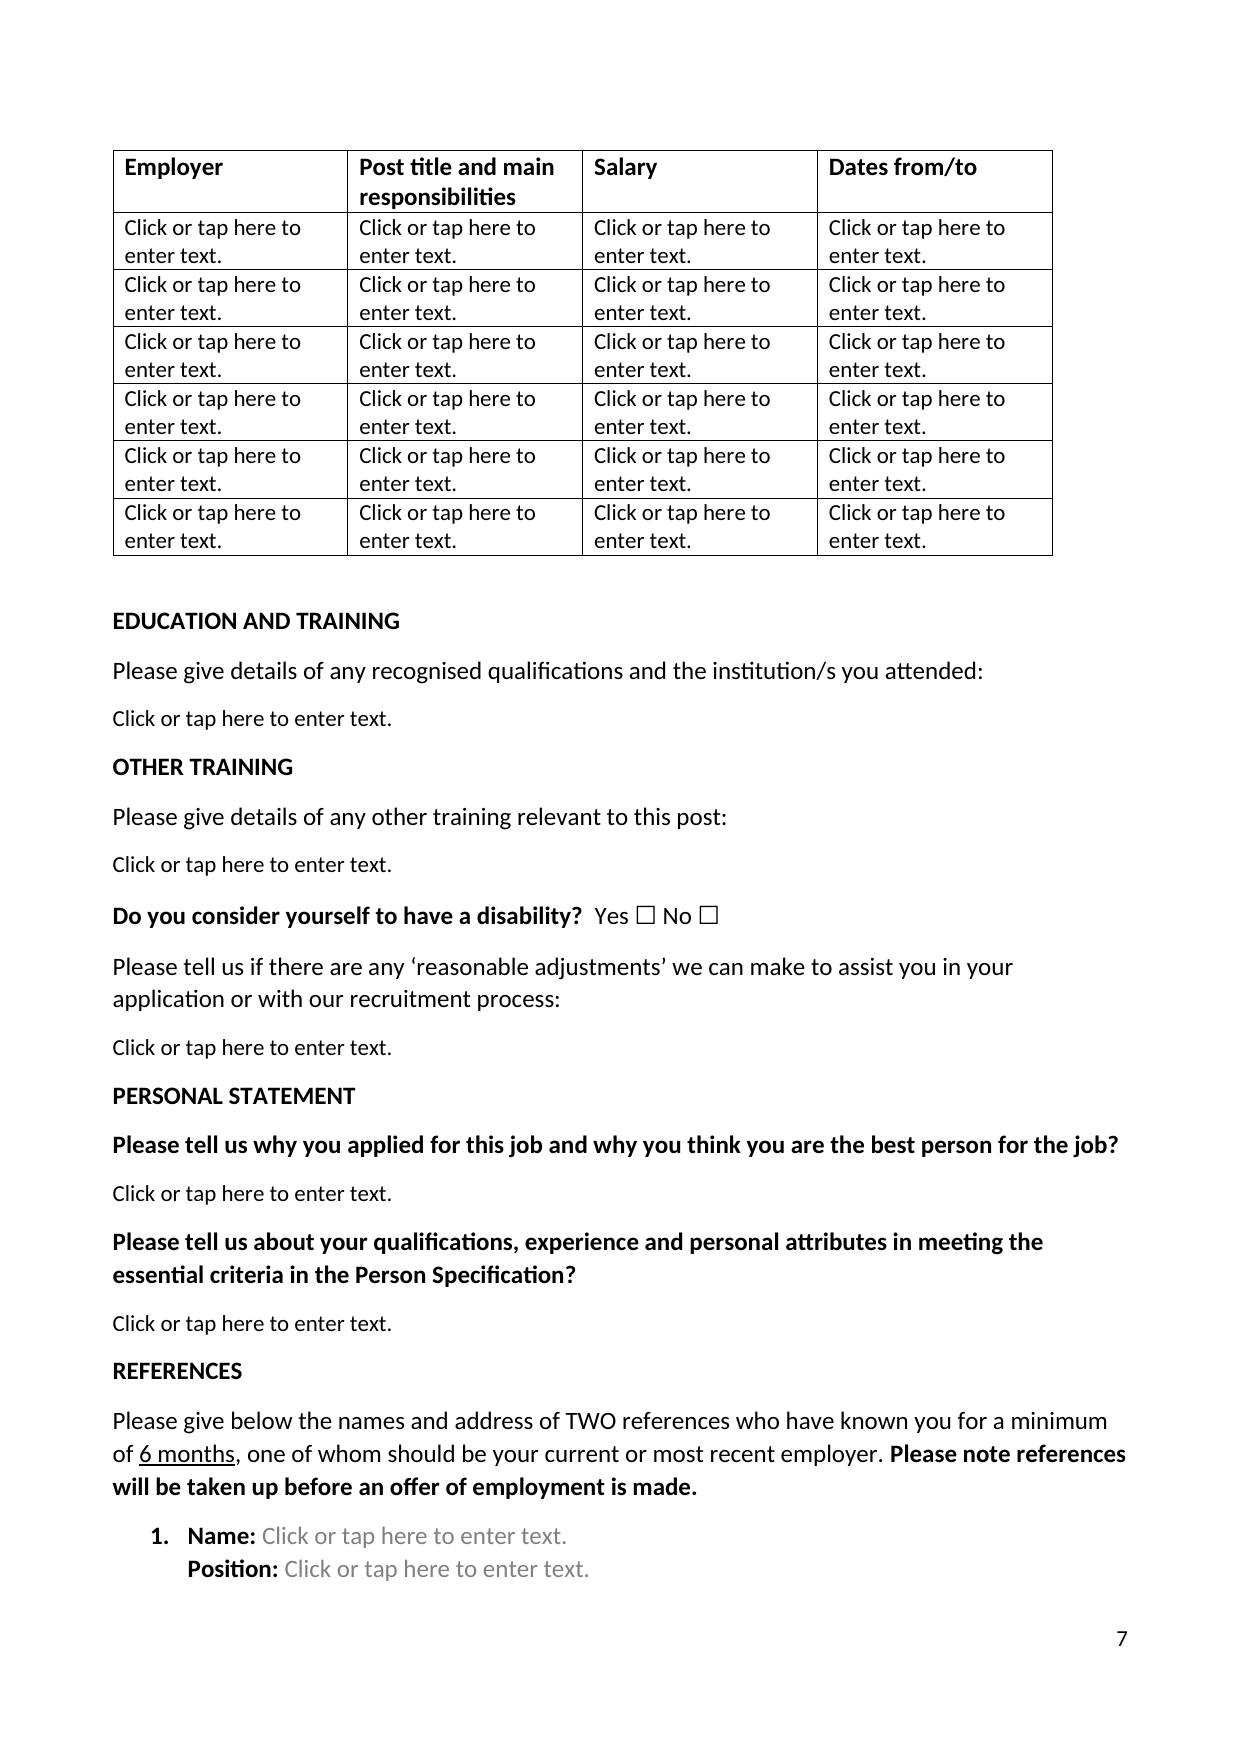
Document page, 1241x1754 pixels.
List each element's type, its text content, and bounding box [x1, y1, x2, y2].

text Please give details of any recognised qualifications and the institution/s you attended: [112, 655, 1128, 685]
text PERSONAL STATEMENT [112, 1080, 1128, 1111]
text Do you consider yourself to have a disability? Yes No [112, 897, 1128, 931]
table_header Salary [583, 151, 817, 212]
table_header Dates from/to [818, 151, 1052, 212]
text EDUCATION AND TRAINING [112, 605, 1128, 636]
text OTHER TRAINING [112, 751, 1128, 782]
text Position: [187, 1553, 1128, 1584]
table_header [348, 151, 582, 212]
text Please give below the names and address of TWO references who have known you for a minimum of 6 months, one of whom should be your current or most recent employer. Please note references will be taken up before an offer of employment is made. [112, 1405, 1128, 1501]
text Please tell us why you applied for this job and why you think you are the best person for the job? [112, 1130, 1128, 1160]
text Please give details of any other training relevant to this post: [112, 801, 1128, 831]
text Please tell us about your qualifications, experience and personal attributes in meeting the essential criteria in the Person Specification? [112, 1226, 1128, 1289]
text REFERENCES [112, 1356, 1128, 1386]
text Please tell us if there are any ‘reasonable adjustments’ we can make to assist you in your application or with our recruitment process: [112, 951, 1128, 1014]
list Name: [150, 1521, 1128, 1551]
table_header Employer [114, 151, 347, 212]
